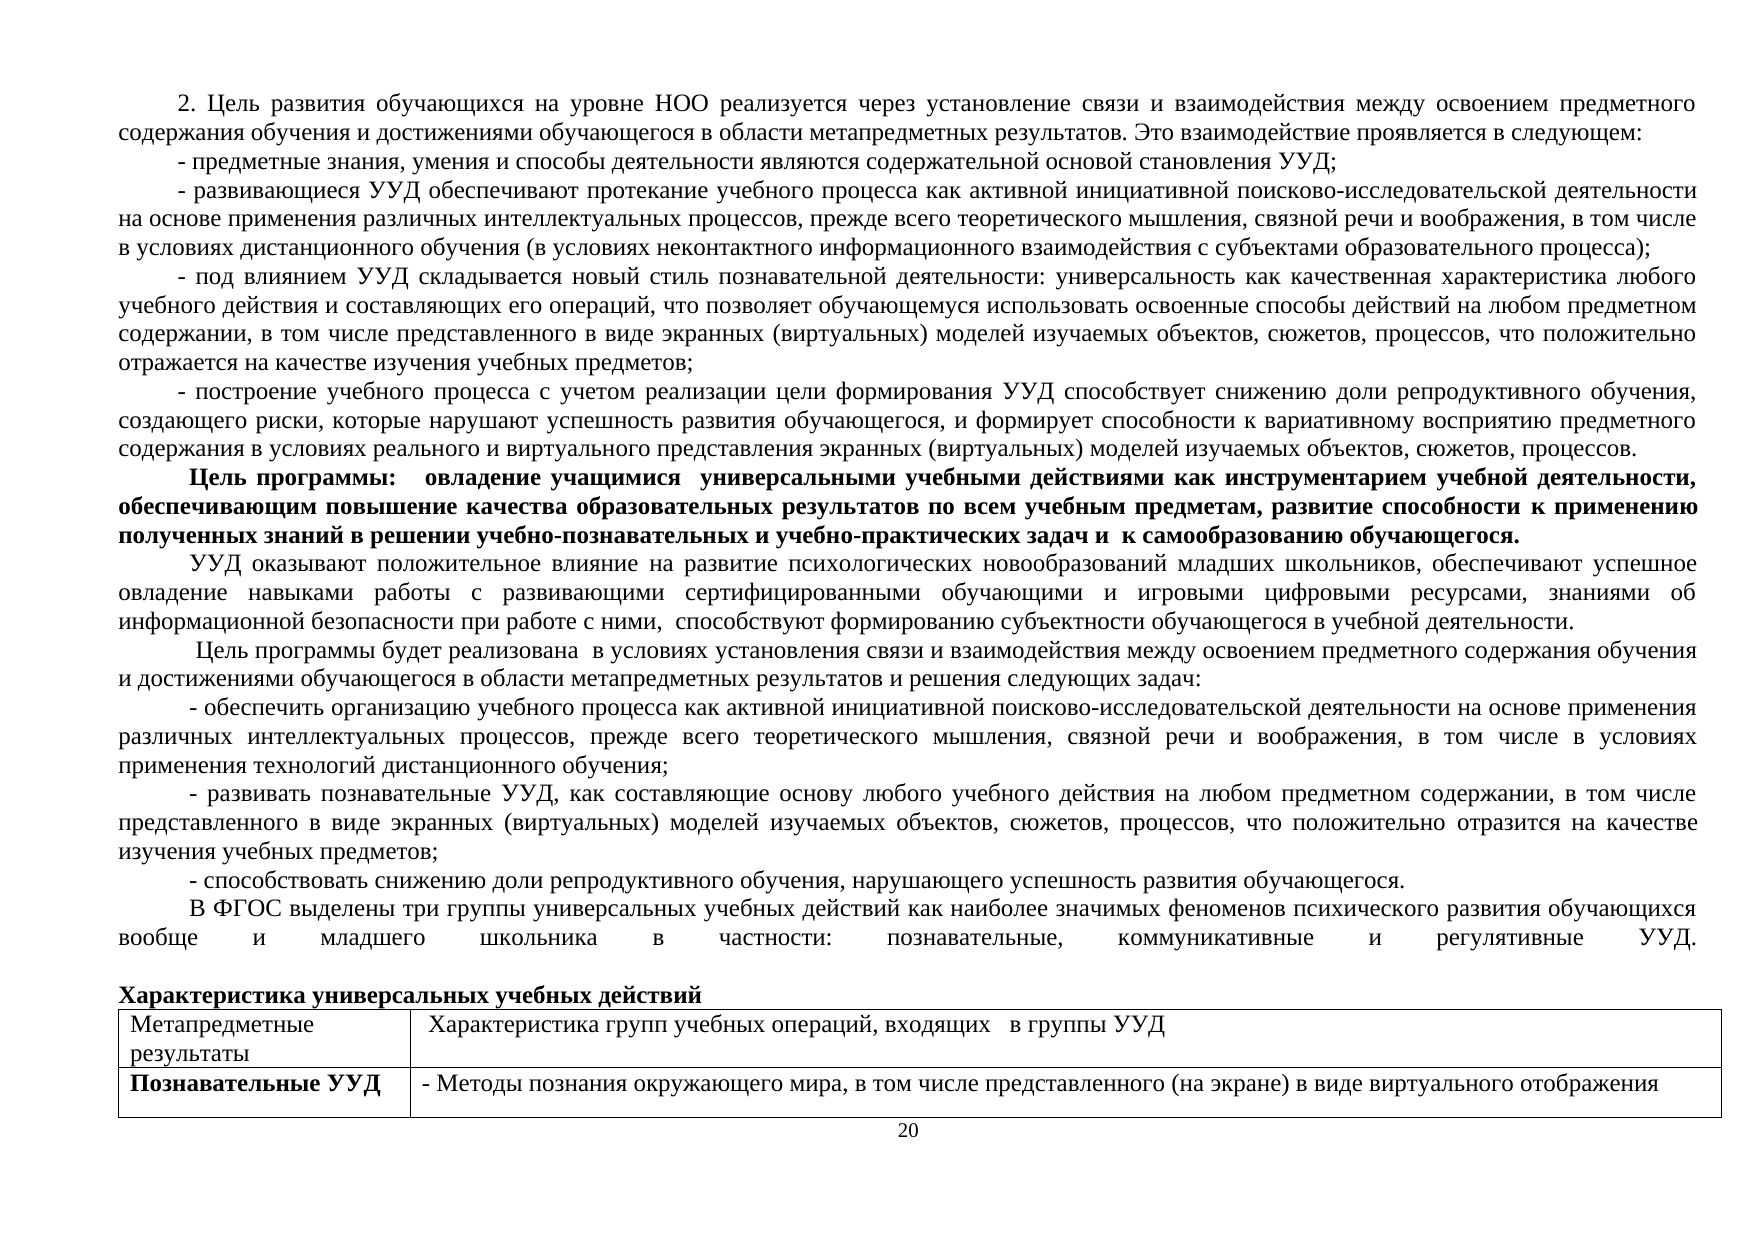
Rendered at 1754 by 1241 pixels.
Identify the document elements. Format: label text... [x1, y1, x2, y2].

text Характеристика универсальных учебных действий [118, 980, 1698, 1008]
text - обеспечить организацию учебного процесса как активной инициативной поисково-исследовательской деятельности на основе применения различных интеллектуальных процессов, прежде всего теоретического мышления, связной речи и воображения, в том числе в условиях применения технологий дистанционного обучения; [118, 692, 1698, 778]
text - способствовать снижению доли репродуктивного обучения, нарушающего успешность развития обучающегося. [118, 865, 1698, 893]
table_header Характеристика групп учебных операций, входящих в группы УУД [411, 1010, 1721, 1067]
text - предметные знания, умения и способы деятельности являются содержательной основой становления УУД; [118, 146, 1698, 175]
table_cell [119, 1068, 410, 1117]
text - под влиянием УУД складывается новый стиль познавательной деятельности: универсальность как качественная характеристика любого учебного действия и составляющих его операций, что позволяет обучающемуся использовать освоенные способы действий на любом предметном содержании, в том числе представленного в виде экранных (виртуальных) моделей изучаемых объектов, сюжетов, процессов, что положительно отражается на качестве изучения учебных предметов; [118, 261, 1698, 376]
text - построение учебного процесса с учетом реализации цели формирования УУД способствует снижению доли репродуктивного обучения, создающего риски, которые нарушают успешность развития обучающегося, и формирует способности к вариативному восприятию предметного содержания в условиях реального и виртуального представления экранных (виртуальных) моделей изучаемых объектов, сюжетов, процессов. [118, 376, 1698, 462]
text - развивающиеся УУД обеспечивают протекание учебного процесса как активной инициативной поисково-исследовательской деятельности на основе применения различных интеллектуальных процессов, прежде всего теоретического мышления, связной речи и воображения, в том числе в условиях дистанционного обучения (в условиях неконтактного информационного взаимодействия с субъектами образовательного процесса); [118, 175, 1698, 261]
text 2. Цель развития обучающихся на уровне НОО реализуется через установление связи и взаимодействия между освоением предметного содержания обучения и достижениями обучающегося в области метапредметных результатов. Это взаимодействие проявляется в следующем: [118, 88, 1698, 146]
text Цель программы будет реализована в условиях установления связи и взаимодействия между освоением предметного содержания обучения и достижениями обучающегося в области метапредметных результатов и решения следующих задач: [118, 635, 1698, 692]
text Цель программы: овладение учащимися универсальными учебными действиями как инструментарием учебной деятельности, обеспечивающим повышение качества образовательных результатов по всем учебным предметам, развитие способности к применению полученных знаний в решении учебно-познавательных и учебно-практических задач и к самообразованию обучающегося. [118, 462, 1698, 548]
table_header Метапредметные результаты [119, 1010, 410, 1067]
text - развивать познавательные УУД, как составляющие основу любого учебного действия на любом предметном содержании, в том числе представленного в виде экранных (виртуальных) моделей изучаемых объектов, сюжетов, процессов, что положительно отразится на качестве изучения учебных предметов; [118, 778, 1698, 865]
text В ФГОС выделены три группы универсальных учебных действий как наиболее значимых феноменов психического развития обучающихся вообще и младшего школьника в частности: познавательные, коммуникативные и регулятивные УУД. [118, 893, 1698, 980]
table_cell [411, 1068, 1721, 1117]
text УУД оказывают положительное влияние на развитие психологических новообразований младших школьников, обеспечивают успешное овладение навыками работы с развивающими сертифицированными обучающими и игровыми цифровыми ресурсами, знаниями об информационной безопасности при работе с ними, способствуют формированию субъектности обучающегося в учебной деятельности. [118, 548, 1698, 635]
